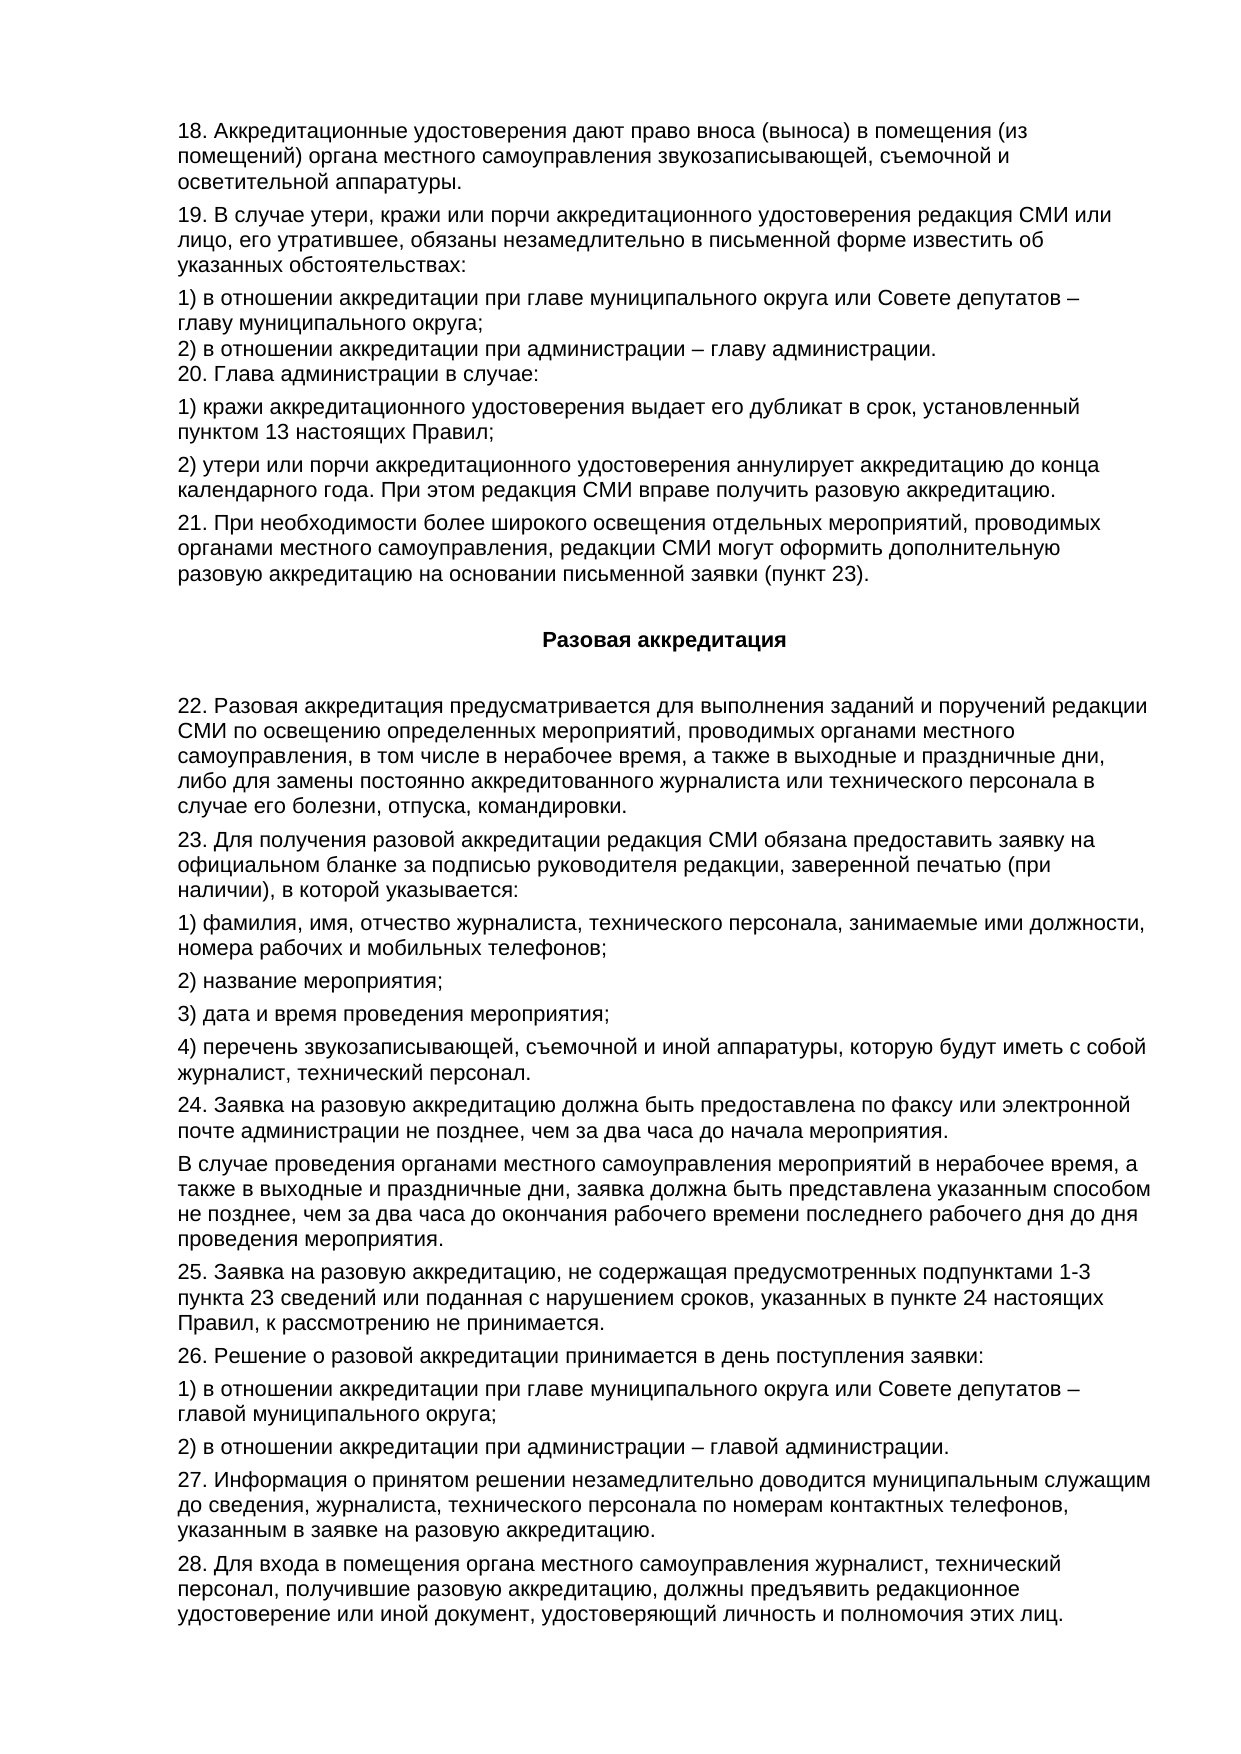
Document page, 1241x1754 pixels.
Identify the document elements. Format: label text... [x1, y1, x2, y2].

text 2) в отношении аккредитации при администрации – главу администрации. [177, 335, 1152, 361]
text 1) фамилия, имя, отчество журналиста, технического персонала, занимаемые ими должности, номера рабочих и мобильных телефонов; [177, 910, 1152, 960]
text 3) дата и время проведения мероприятия; [177, 1001, 1152, 1026]
text 25. Заявка на разовую аккредитацию, не содержащая предусмотренных подпунктами 1-3 пункта 23 сведений или поданная с нарушением сроков, указанных в пункте 24 настоящих Правил, к рассмотрению не принимается. [177, 1259, 1152, 1335]
text 21. При необходимости более широкого освещения отдельных мероприятий, проводимых органами местного самоуправления, редакции СМИ могут оформить дополнительную разовую аккредитацию на основании письменной заявки (пункт 23). [177, 510, 1152, 586]
text Разовая аккредитация [177, 627, 1152, 652]
text 1) в отношении аккредитации при главе муниципального округа или Совете депутатов – главой муниципального округа; [177, 1376, 1152, 1426]
text 22. Разовая аккредитация предусматривается для выполнения заданий и поручений редакции СМИ по освещению определенных мероприятий, проводимых органами местного самоуправления, в том числе в нерабочее время, а также в выходные и праздничные дни, либо для замены постоянно аккредитованного журналиста или технического персонала в случае его болезни, отпуска, командировки. [177, 693, 1152, 819]
text 27. Информация о принятом решении незамедлительно доводится муниципальным служащим до сведения, журналиста, технического персонала по номерам контактных телефонов, указанным в заявке на разовую аккредитацию. [177, 1467, 1152, 1543]
text 28. Для входа в помещения органа местного самоуправления журналист, технический персонал, получившие разовую аккредитацию, должны предъявить редакционное удостоверение или иной документ, удостоверяющий личность и полномочия этих лиц. [177, 1550, 1152, 1626]
text 4) перечень звукозаписывающей, съемочной и иной аппаратуры, которую будут иметь с собой журналист, технический персонал. [177, 1034, 1152, 1084]
text 23. Для получения разовой аккредитации редакция СМИ обязана предоставить заявку на официальном бланке за подписью руководителя редакции, заверенной печатью (при наличии), в которой указывается: [177, 826, 1152, 902]
text 24. Заявка на разовую аккредитацию должна быть предоставлена по факсу или электронной почте администрации не позднее, чем за два часа до начала мероприятия. [177, 1092, 1152, 1143]
text 19. В случае утери, кражи или порчи аккредитационного удостоверения редакция СМИ или лицо, его утратившее, обязаны незамедлительно в письменной форме известить об указанных обстоятельствах: [177, 202, 1152, 277]
text 1) кражи аккредитационного удостоверения выдает его дубликат в срок, установленный пунктом 13 настоящих Правил; [177, 394, 1152, 444]
text 26. Решение о разовой аккредитации принимается в день поступления заявки: [177, 1343, 1152, 1368]
text 2) название мероприятия; [177, 968, 1152, 993]
text 18. Аккредитационные удостоверения дают право вноса (выноса) в помещения (из помещений) органа местного самоуправления звукозаписывающей, съемочной и осветительной аппаратуры. [177, 118, 1152, 194]
text 1) в отношении аккредитации при главе муниципального округа или Совете депутатов – главу муниципального округа; [177, 285, 1152, 335]
text 2) в отношении аккредитации при администрации – главой администрации. [177, 1434, 1152, 1459]
text В случае проведения органами местного самоуправления мероприятий в нерабочее время, а также в выходные и праздничные дни, заявка должна быть представлена указанным способом не позднее, чем за два часа до окончания рабочего времени последнего рабочего дня до дня проведения мероприятия. [177, 1151, 1152, 1251]
text 2) утери или порчи аккредитационного удостоверения аннулирует аккредитацию до конца календарного года. При этом редакция СМИ вправе получить разовую аккредитацию. [177, 452, 1152, 502]
text 20. Глава администрации в случае: [177, 361, 1152, 386]
